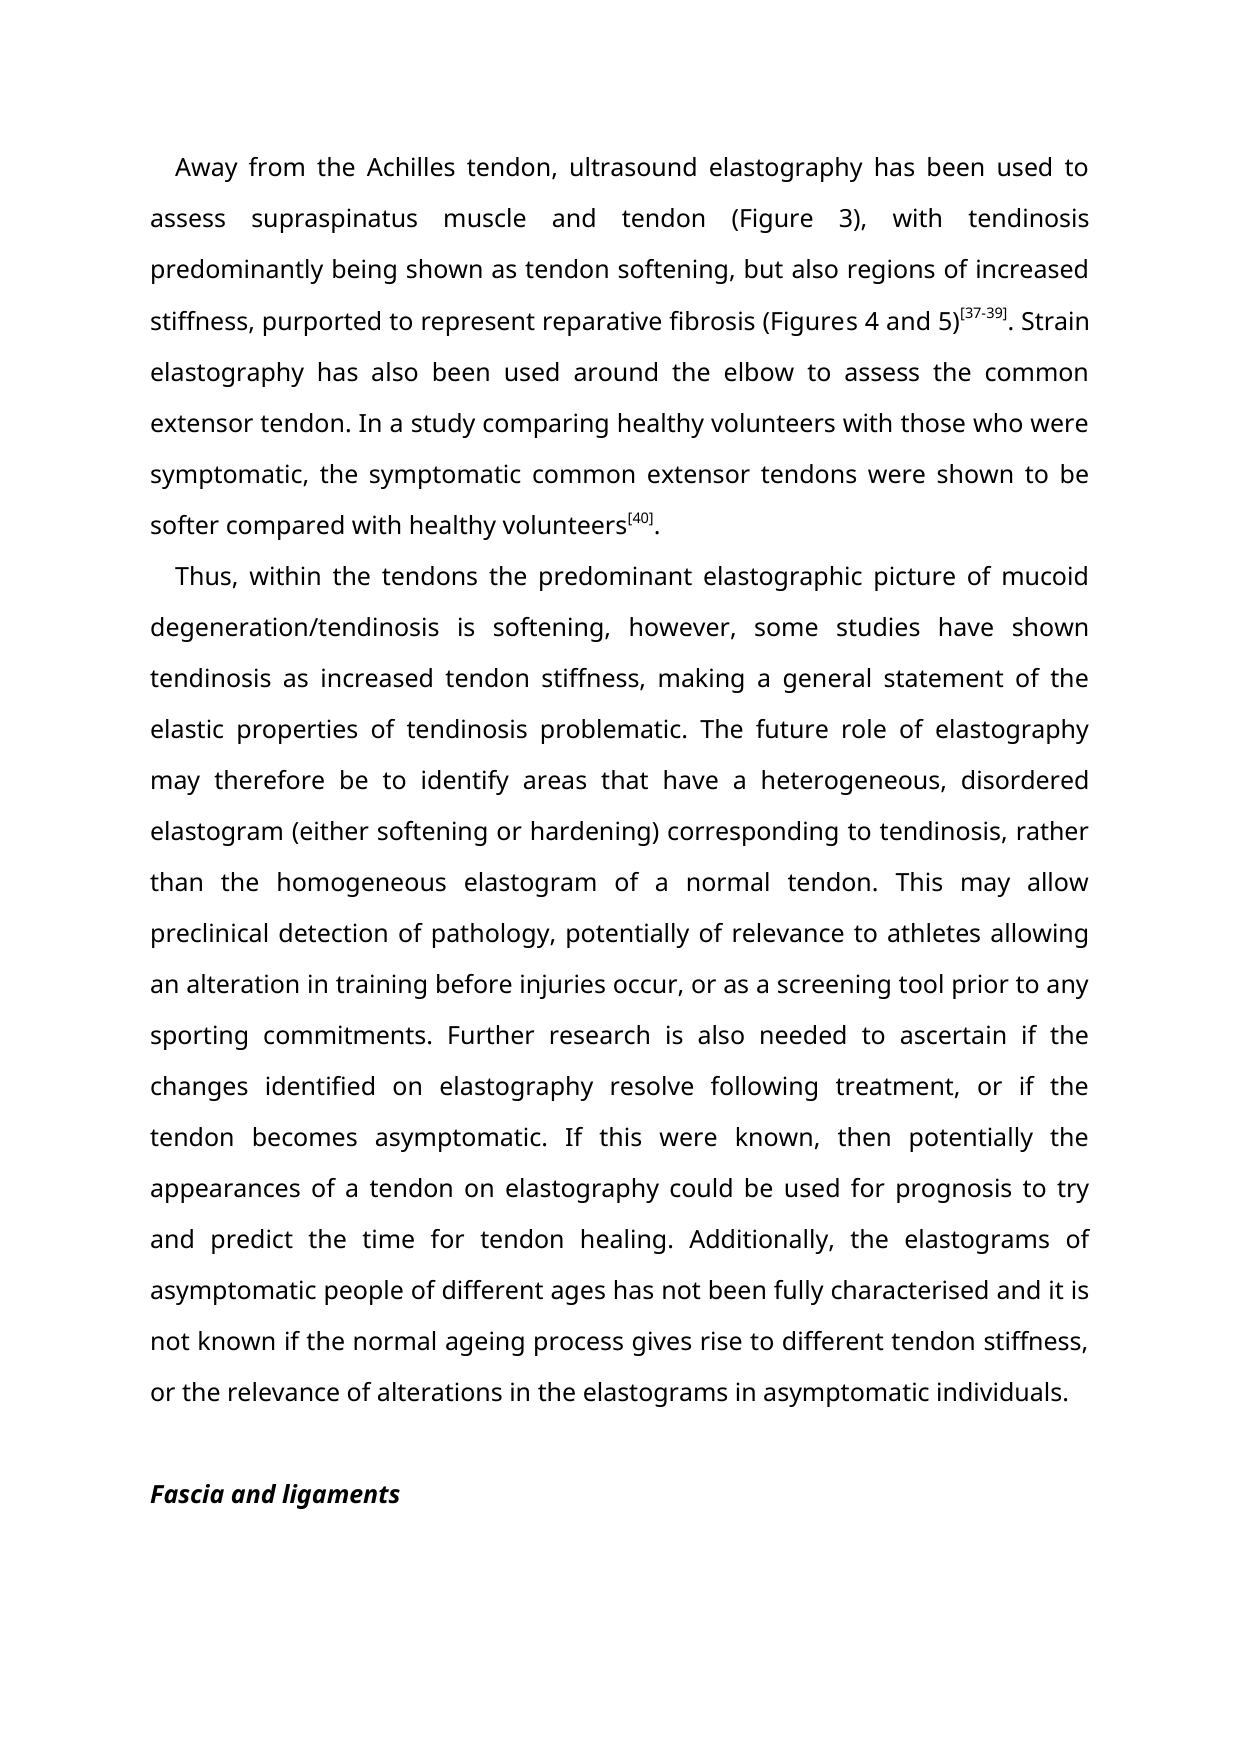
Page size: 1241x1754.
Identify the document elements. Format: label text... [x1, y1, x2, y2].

text Fascia and ligaments [150, 1477, 1090, 1511]
text Thus, within the tendons the predominant elastographic picture of mucoid degeneration/tendinosis is softening, however, some studies have shown tendinosis as increased tendon stiffness, making a general statement of the elastic properties of tendinosis problematic. The future role of elastography may therefore be to identify areas that have a heterogeneous, disordered elastogram (either softening or hardening) corresponding to tendinosis, rather than the homogeneous elastogram of a normal tendon. This may allow preclinical detection of pathology, potentially of relevance to athletes allowing an alteration in training before injuries occur, or as a screening tool prior to any sporting commitments. Further research is also needed to ascertain if the changes identified on elastography resolve following treatment, or if the tendon becomes asymptomatic. If this were known, then potentially the appearances of a tendon on elastography could be used for prognosis to try and predict the time for tendon healing. Additionally, the elastograms of asymptomatic people of different ages has not been fully characterised and it is not known if the normal ageing process gives rise to different tendon stiffness, or the relevance of alterations in the elastograms in asymptomatic individuals. [150, 558, 1090, 1409]
text Away from the Achilles tendon, ultrasound elastography has been used to assess supraspinatus muscle and tendon (Figure 3), with tendinosis predominantly being shown as tendon softening, but also regions of increased stiffness, purported to represent reparative fibrosis (Figures 4 and 5)[37-39]. Strain elastography has also been used around the elbow to assess the common extensor tendon. In a study comparing healthy volunteers with those who were symptomatic, the symptomatic common extensor tendons were shown to be softer compared with healthy volunteers[40]. [150, 150, 1090, 541]
